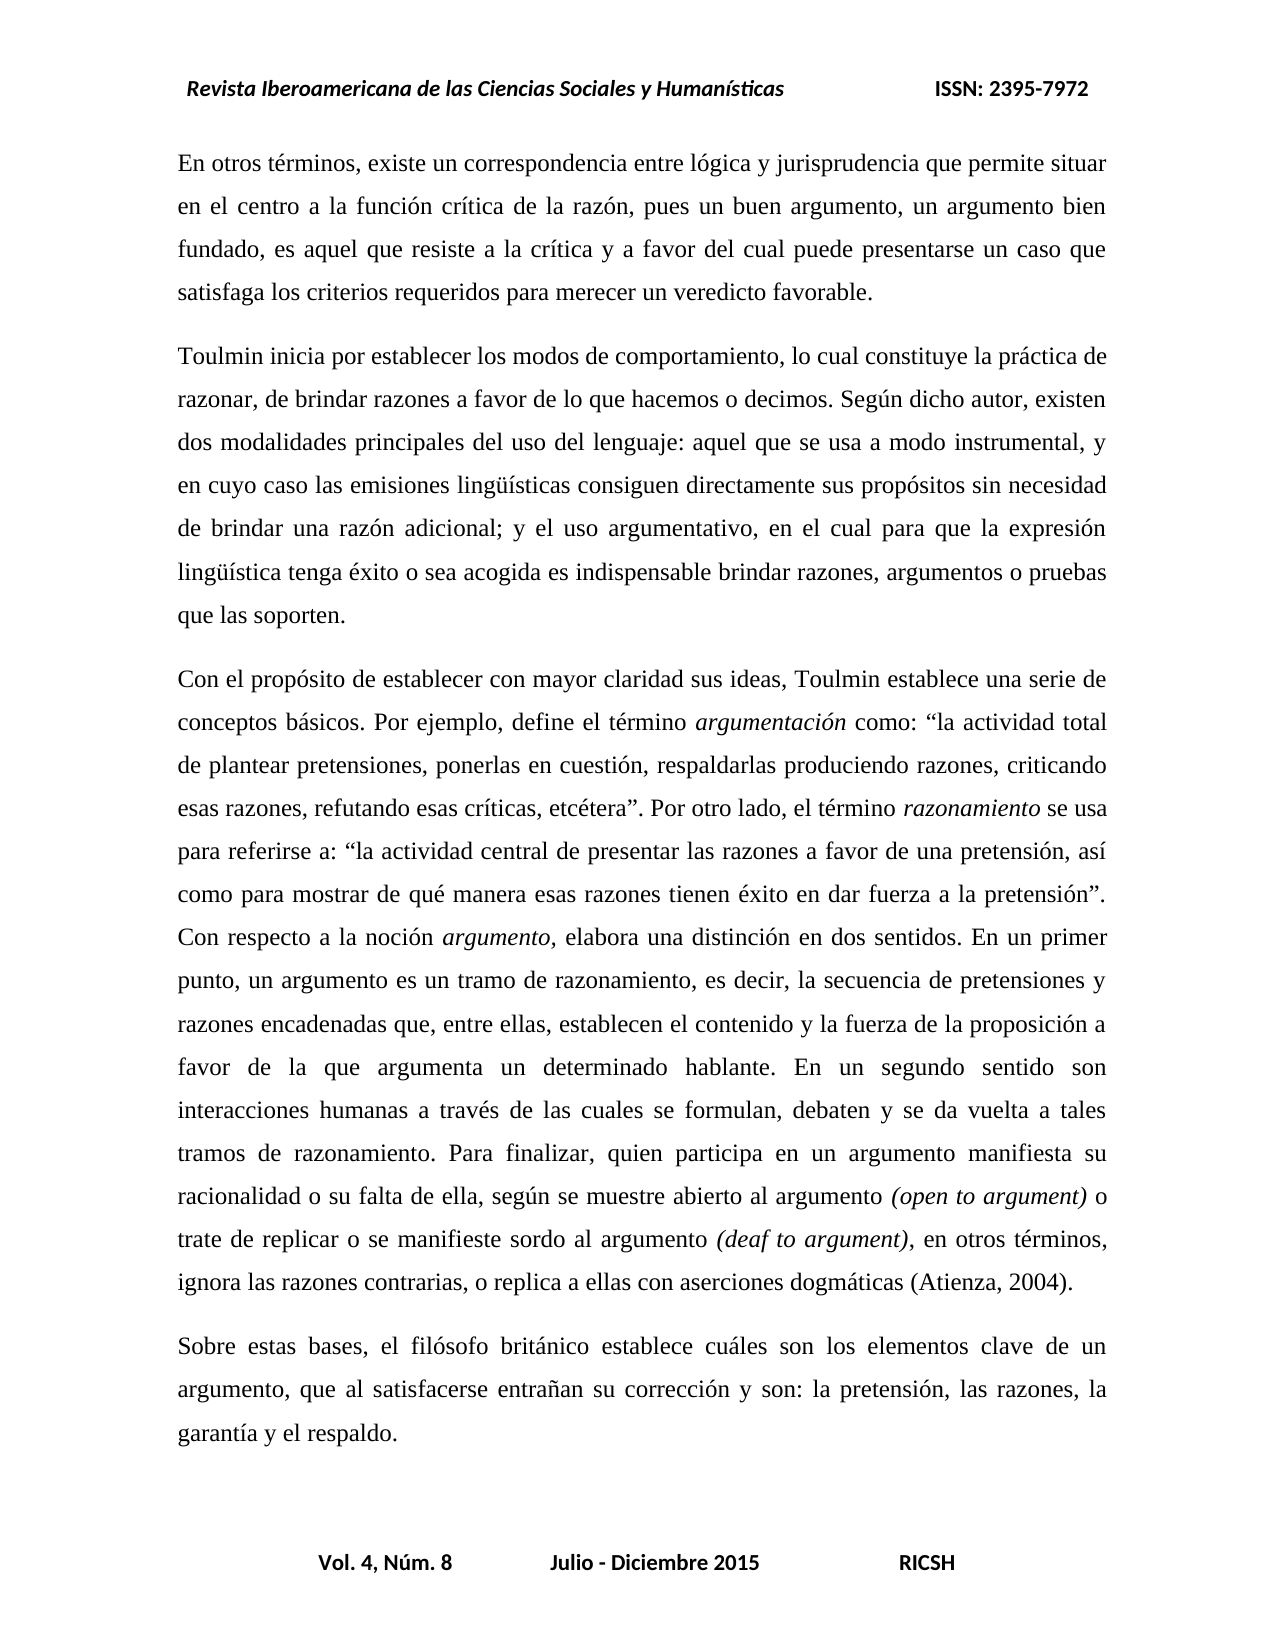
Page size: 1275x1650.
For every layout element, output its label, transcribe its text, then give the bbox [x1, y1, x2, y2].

text Con el propósito de establecer con mayor claridad sus ideas, Toulmin establece una serie de conceptos básicos. Por ejemplo, define el término argumentación como: “la actividad total de plantear pretensiones, ponerlas en cuestión, respaldarlas produciendo razones, criticando esas razones, refutando esas críticas, etcétera”. Por otro lado, el término razonamiento se usa para referirse a: “la actividad central de presentar las razones a favor de una pretensión, así como para mostrar de qué manera esas razones tienen éxito en dar fuerza a la pretensión”. Con respecto a la noción argumento, elabora una distinción en dos sentidos. En un primer punto, un argumento es un tramo de razonamiento, es decir, la secuencia de pretensiones y razones encadenadas que, entre ellas, establecen el contenido y la fuerza de la proposición a favor de la que argumenta un determinado hablante. En un segundo sentido son interacciones humanas a través de las cuales se formulan, debaten y se da vuelta a tales tramos de razonamiento. Para finalizar, quien participa en un argumento manifiesta su racionalidad o su falta de ella, según se muestre abierto al argumento (open to argument) o trate de replicar o se manifieste sordo al argumento (deaf to argument), en otros términos, ignora las razones contrarias, o replica a ellas con aserciones dogmáticas . [177, 664, 1107, 1296]
text Toulmin inicia por establecer los modos de comportamiento, lo cual constituye la práctica de razonar, de brindar razones a favor de lo que hacemos o decimos. Según dicho autor, existen dos modalidades principales del uso del lenguaje: aquel que se usa a modo instrumental, y en cuyo caso las emisiones lingüísticas consiguen directamente sus propósitos sin necesidad de brindar una razón adicional; y el uso argumentativo, en el cual para que la expresión lingüística tenga éxito o sea acogida es indispensable brindar razones, argumentos o pruebas que las soporten. [177, 341, 1107, 628]
text En otros términos, existe un correspondencia entre lógica y jurisprudencia que permite situar en el centro a la función crítica de la razón, pues un buen argumento, un argumento bien fundado, es aquel que resiste a la crítica y a favor del cual puede presentarse un caso que satisfaga los criterios requeridos para merecer un veredicto favorable. [177, 148, 1107, 306]
text Sobre estas bases, el filósofo británico establece cuáles son los elementos clave de un argumento, que al satisfacerse entrañan su corrección y son: la pretensión, las razones, la garantía y el respaldo. [177, 1331, 1107, 1446]
